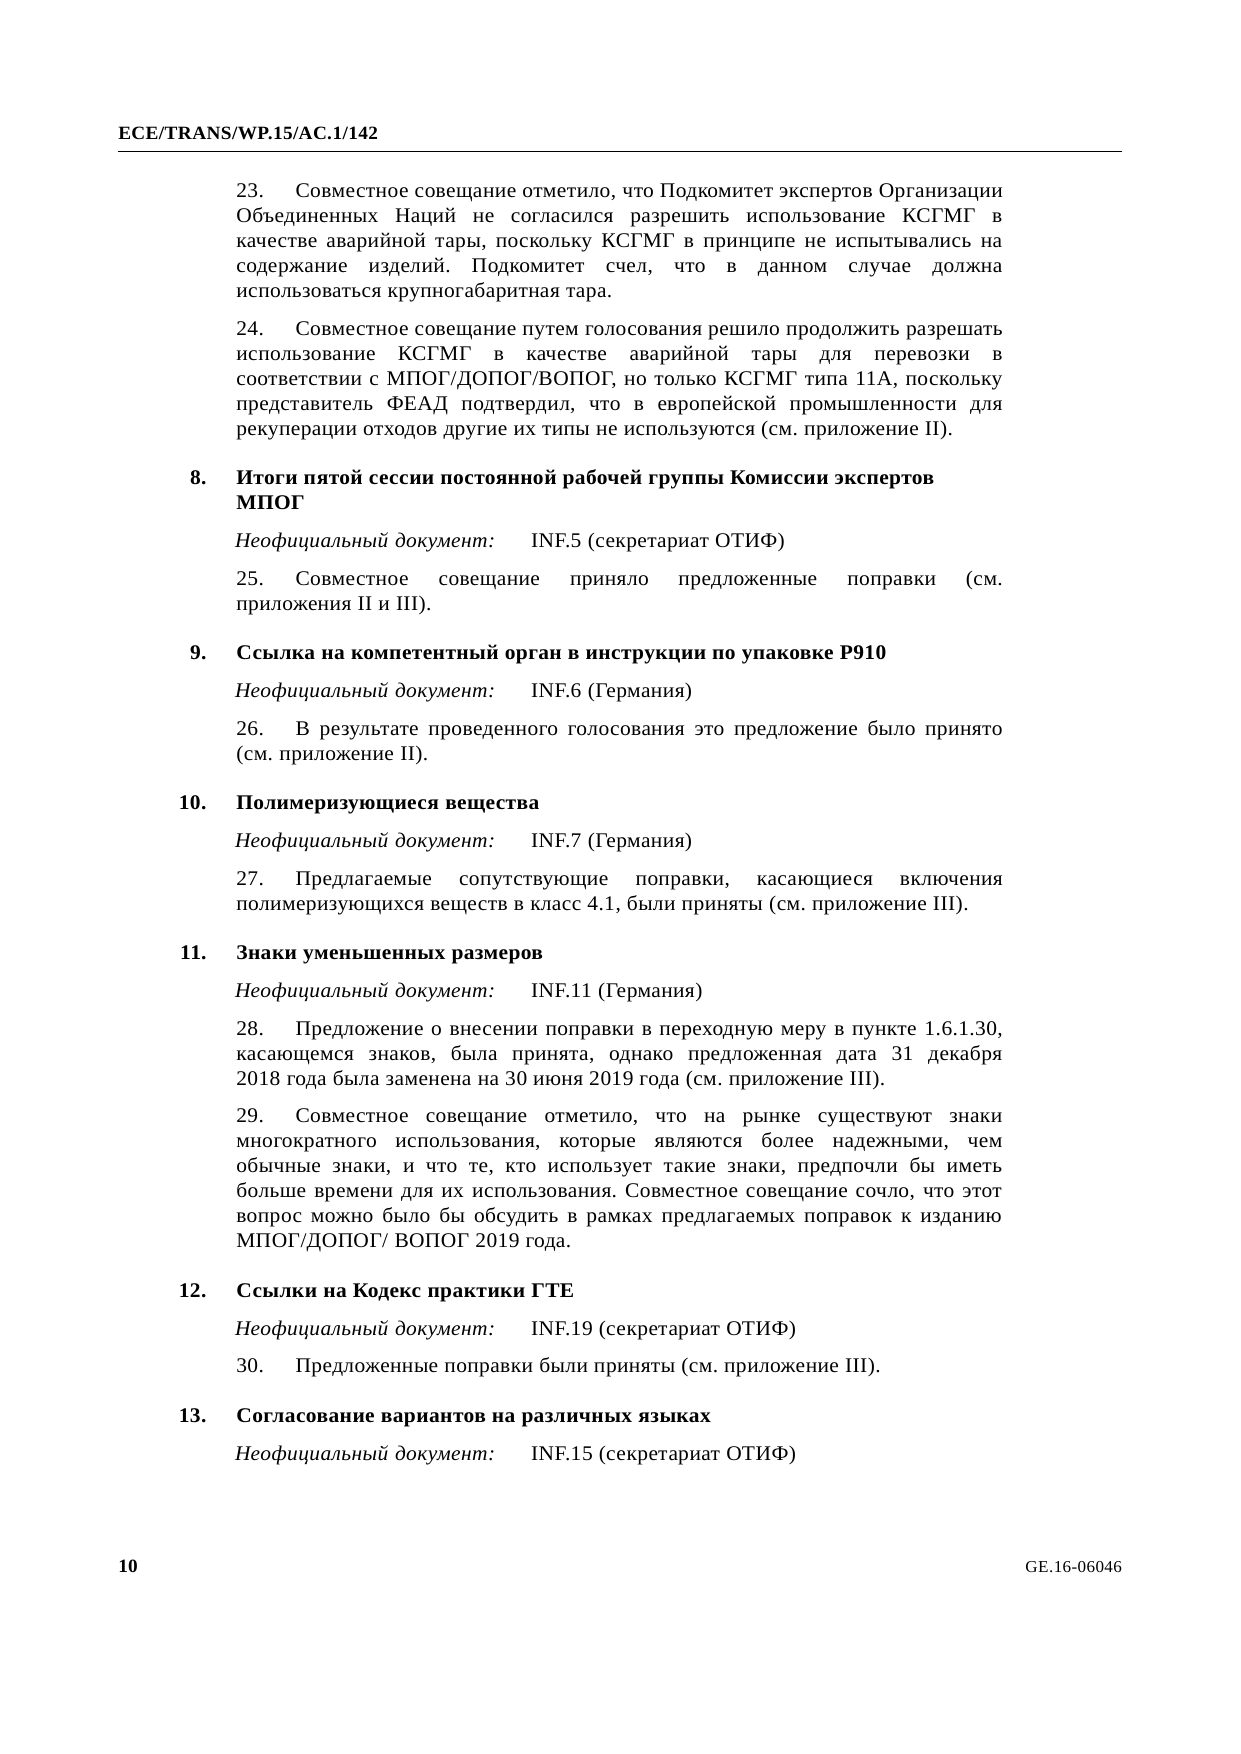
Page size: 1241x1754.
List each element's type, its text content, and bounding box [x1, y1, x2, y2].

text 25. Совместное совещание приняло предложенные поправки (см. приложения II и III). [236, 565, 1004, 615]
text 13. Согласование вариантов на различных языках [118, 1402, 1004, 1427]
table_header Неофициальный документ: [235, 1440, 531, 1477]
text 26. В результате проведенного голосования это предложение было принято (см. приложение II). [236, 715, 1004, 765]
text 11. Знаки уменьшенных размеров [118, 940, 1004, 965]
table_header INF.7 (Германия) [531, 827, 1003, 865]
text 9. Ссылка на компетентный орган в инструкции по упаковке P910 [118, 640, 1004, 665]
table_header INF.15 (секретариат ОТИФ) [531, 1440, 1003, 1477]
table_header INF.11 (Германия) [531, 977, 1003, 1015]
text 12. Ссылки на Кодекс практики ГТЕ [118, 1277, 1004, 1302]
table_header Неофициальный документ: [235, 1315, 531, 1352]
table_header Неофициальный документ: [235, 827, 531, 865]
text 27. Предлагаемые сопутствующие поправки, касающиеся включения полимеризующихся веществ в класс 4.1, были приняты (см. приложение III). [236, 865, 1004, 915]
text 10. Полимеризующиеся вещества [118, 790, 1004, 815]
text 28. Предложение о внесении поправки в переходную меру в пункте 1.6.1.30, касающемся знаков, была принята, однако предложенная дата 31 декабря 2018 года была заменена на 30 июня 2019 года (см. приложение III). [236, 1015, 1004, 1090]
table_header INF.19 (секретариат ОТИФ) [531, 1315, 1003, 1352]
table_header INF.5 (секретариат ОТИФ) [531, 527, 1003, 565]
table_header INF.6 (Германия) [531, 677, 1003, 715]
text 8. Итоги пятой сессии постоянной рабочей группы Комиссии экспертов МПОГ [118, 465, 1004, 515]
text 23. Совместное совещание отметило, что Подкомитет экспертов Организации Объединенных Наций не согласился разрешить использование КСГМГ в качестве аварийной тары, поскольку КСГМГ в принципе не испытывались на содержание изделий. Подкомитет счел, что в данном случае должна использоваться крупногабаритная тара. [236, 177, 1004, 302]
table_header Неофициальный документ: [235, 677, 531, 715]
text 30. Предложенные поправки были приняты (см. приложение III). [236, 1352, 1004, 1377]
table_header Неофициальный документ: [235, 977, 531, 1015]
table_header Неофициальный документ: [235, 527, 531, 565]
text 24. Совместное совещание путем голосования решило продолжить разрешать использование КСГМГ в качестве аварийной тары для перевозки в соответствии с МПОГ/ДОПОГ/ВОПОГ, но только КСГМГ типа 11A, поскольку представитель ФЕАД подтвердил, что в европейской промышленности для рекуперации отходов другие их типы не используются (см. приложение II). [236, 315, 1004, 440]
text 29. Совместное совещание отметило, что на рынке существуют знаки многократного использования, которые являются более надежными, чем обычные знаки, и что те, кто использует такие знаки, предпочли бы иметь больше времени для их использования. Совместное совещание сочло, что этот вопрос можно было бы обсудить в рамках предлагаемых поправок к изданию МПОГ/ДОПОГ/ ВОПОГ 2019 года. [236, 1102, 1004, 1252]
